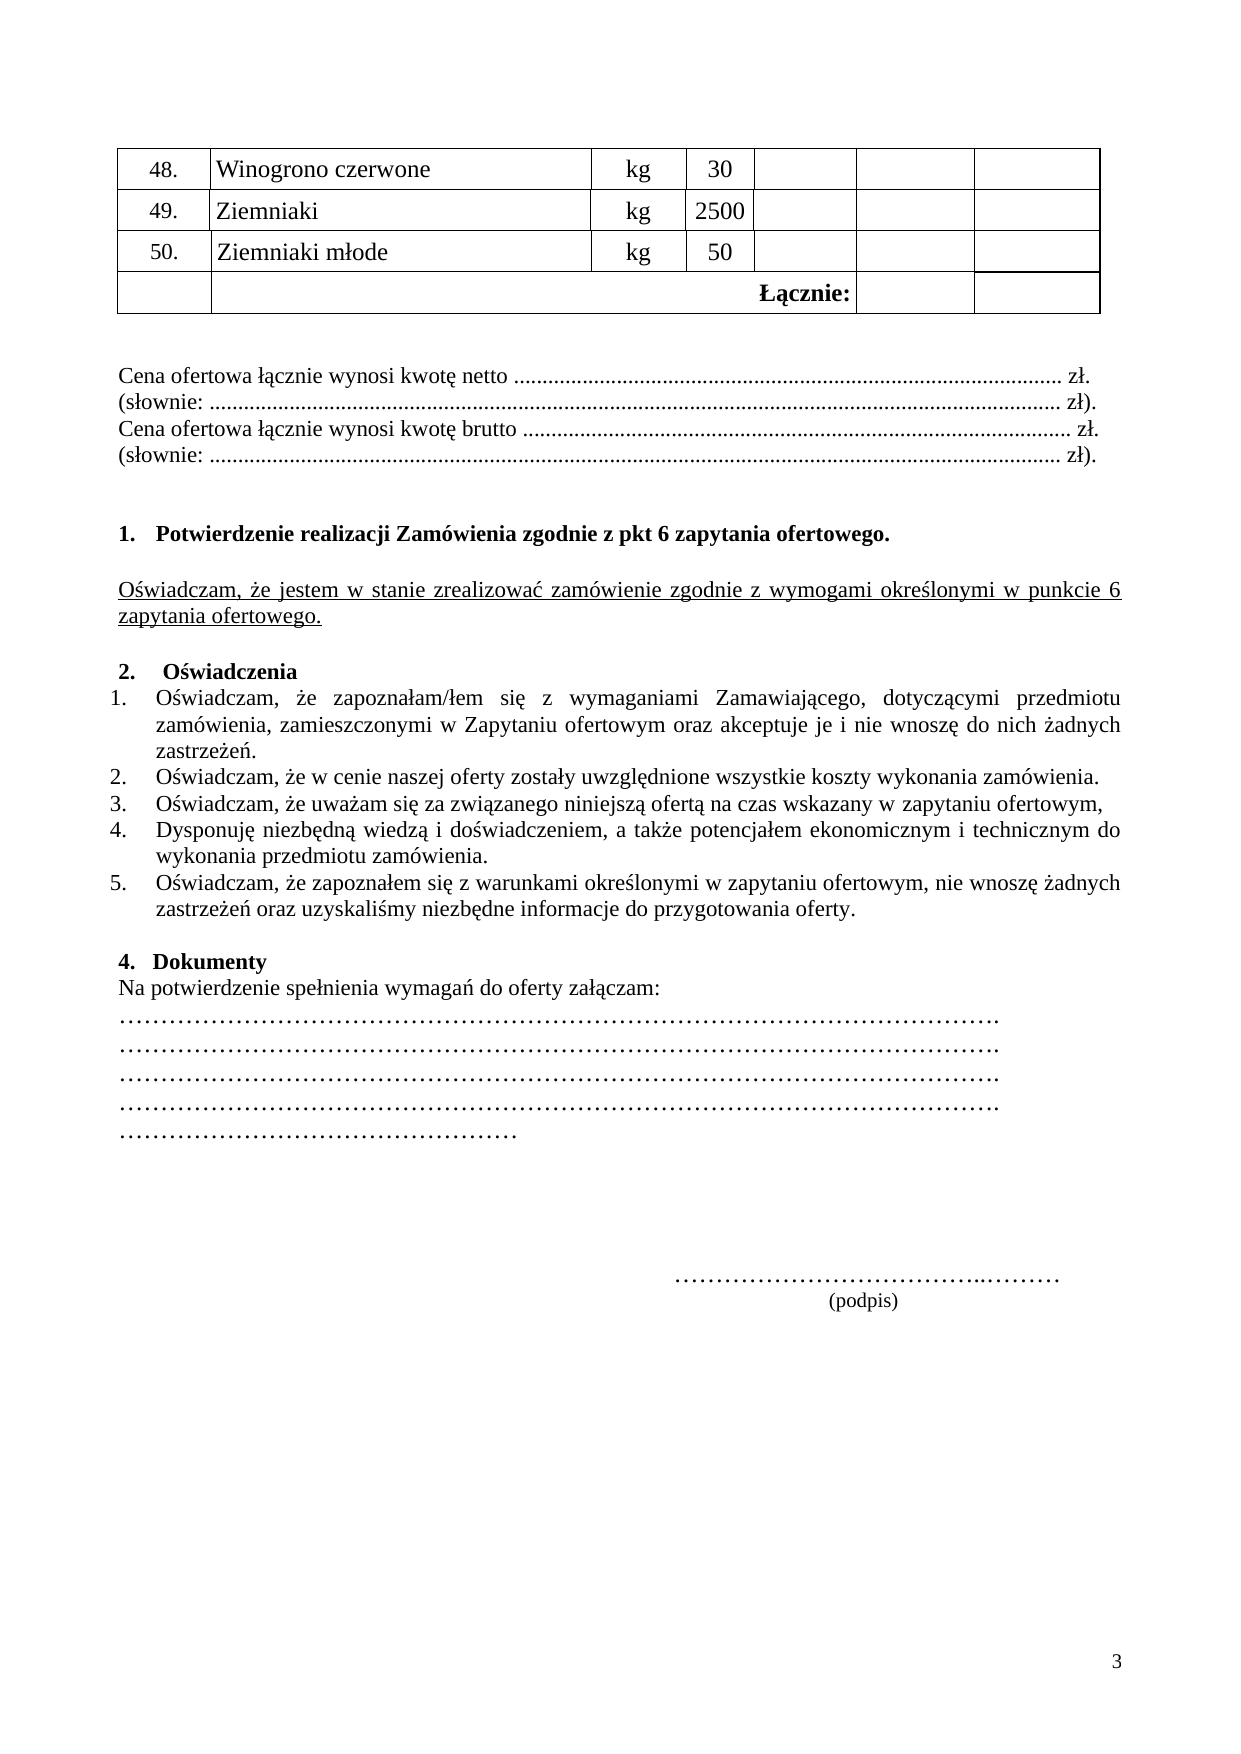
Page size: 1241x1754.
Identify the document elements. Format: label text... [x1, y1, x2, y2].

text (słownie: ..................................................................................................................................................... zł). [118, 388, 1122, 414]
table_cell 50 [687, 231, 754, 271]
table_cell 30 [687, 149, 754, 189]
text ………………………………..……… [549, 1259, 1122, 1288]
table_cell Ziemniaki młode [212, 231, 591, 271]
list Oświadczam, że zapoznałem się z warunkami określonymi w zapytaniu ofertowym, nie wnoszę żadnych zastrzeżeń oraz uzyskaliśmy niezbędne informacje do przygotowania oferty. [118, 869, 1122, 921]
text (podpis) [549, 1288, 1122, 1312]
table_cell [755, 231, 856, 271]
table_cell Łącznie: [212, 272, 856, 313]
table_cell 2500 [686, 190, 753, 230]
table_cell [857, 190, 974, 230]
text Cena ofertowa łącznie wynosi kwotę brutto ................................................................................................ zł. [118, 414, 1122, 441]
table_cell 49. [118, 190, 209, 230]
list Oświadczam, że zapoznałam/łem się z wymaganiami Zamawiającego, dotyczącymi przedmiotu zamówienia, zamieszczonymi w Zapytaniu ofertowym oraz akceptuje je i nie wnoszę do nich żadnych zastrzeżeń. [118, 684, 1122, 763]
table_cell kg [591, 190, 685, 230]
table_cell 48. [118, 149, 210, 189]
table_cell [857, 231, 974, 271]
text (słownie: ..................................................................................................................................................... zł). [118, 441, 1122, 467]
table_cell [857, 149, 974, 189]
table_cell [118, 272, 211, 313]
text Na potwierdzenie spełnienia wymagań do oferty załączam: [118, 974, 1122, 1001]
table_cell kg [592, 149, 686, 189]
text Oświadczam, że jestem w stanie zrealizować zamówienie zgodnie z wymogami określonymi w punkcie 6 zapytania ofertowego. [118, 576, 1122, 599]
table_cell Winogrono czerwone [211, 149, 591, 189]
table_cell [754, 190, 856, 230]
text Cena ofertowa łącznie wynosi kwotę netto ................................................................................................ zł. [118, 362, 1122, 388]
table_cell [755, 149, 856, 189]
text 4. Dokumenty [118, 948, 1122, 974]
list Oświadczenia [118, 658, 1122, 684]
table_cell kg [592, 231, 686, 271]
table_cell 50. [118, 231, 211, 271]
list Potwierdzenie realizacji Zamówienia zgodnie z pkt 6 zapytania ofertowego. [118, 521, 1122, 547]
table_cell [975, 273, 1099, 313]
table_cell [857, 272, 974, 313]
list Dysponuję niezbędną wiedzą i doświadczeniem, a także potencjałem ekonomicznym i technicznym do wykonania przedmiotu zamówienia. [118, 816, 1122, 869]
list Oświadczam, że w cenie naszej oferty zostały uwzględnione wszystkie koszty wykonania zamówienia. [118, 763, 1122, 790]
text …………………………………………………………………………………………….…………………………………………………………………………………………….…………………………………………………………………………………………….…………………………………………………………………………………………….………………………………………… [118, 1001, 1122, 1144]
table_cell Ziemniaki [210, 190, 590, 230]
text Oświadczam, że jestem w stanie zrealizować zamówienie zgodnie z wymogami określonymi w punkcie 6 zapytania ofertowego. [118, 600, 1122, 629]
table_cell [975, 190, 1099, 230]
table_cell [975, 149, 1099, 189]
list Oświadczam, że uważam się za związanego niniejszą ofertą na czas wskazany w zapytaniu ofertowym, [118, 790, 1122, 816]
table_cell [975, 231, 1099, 271]
